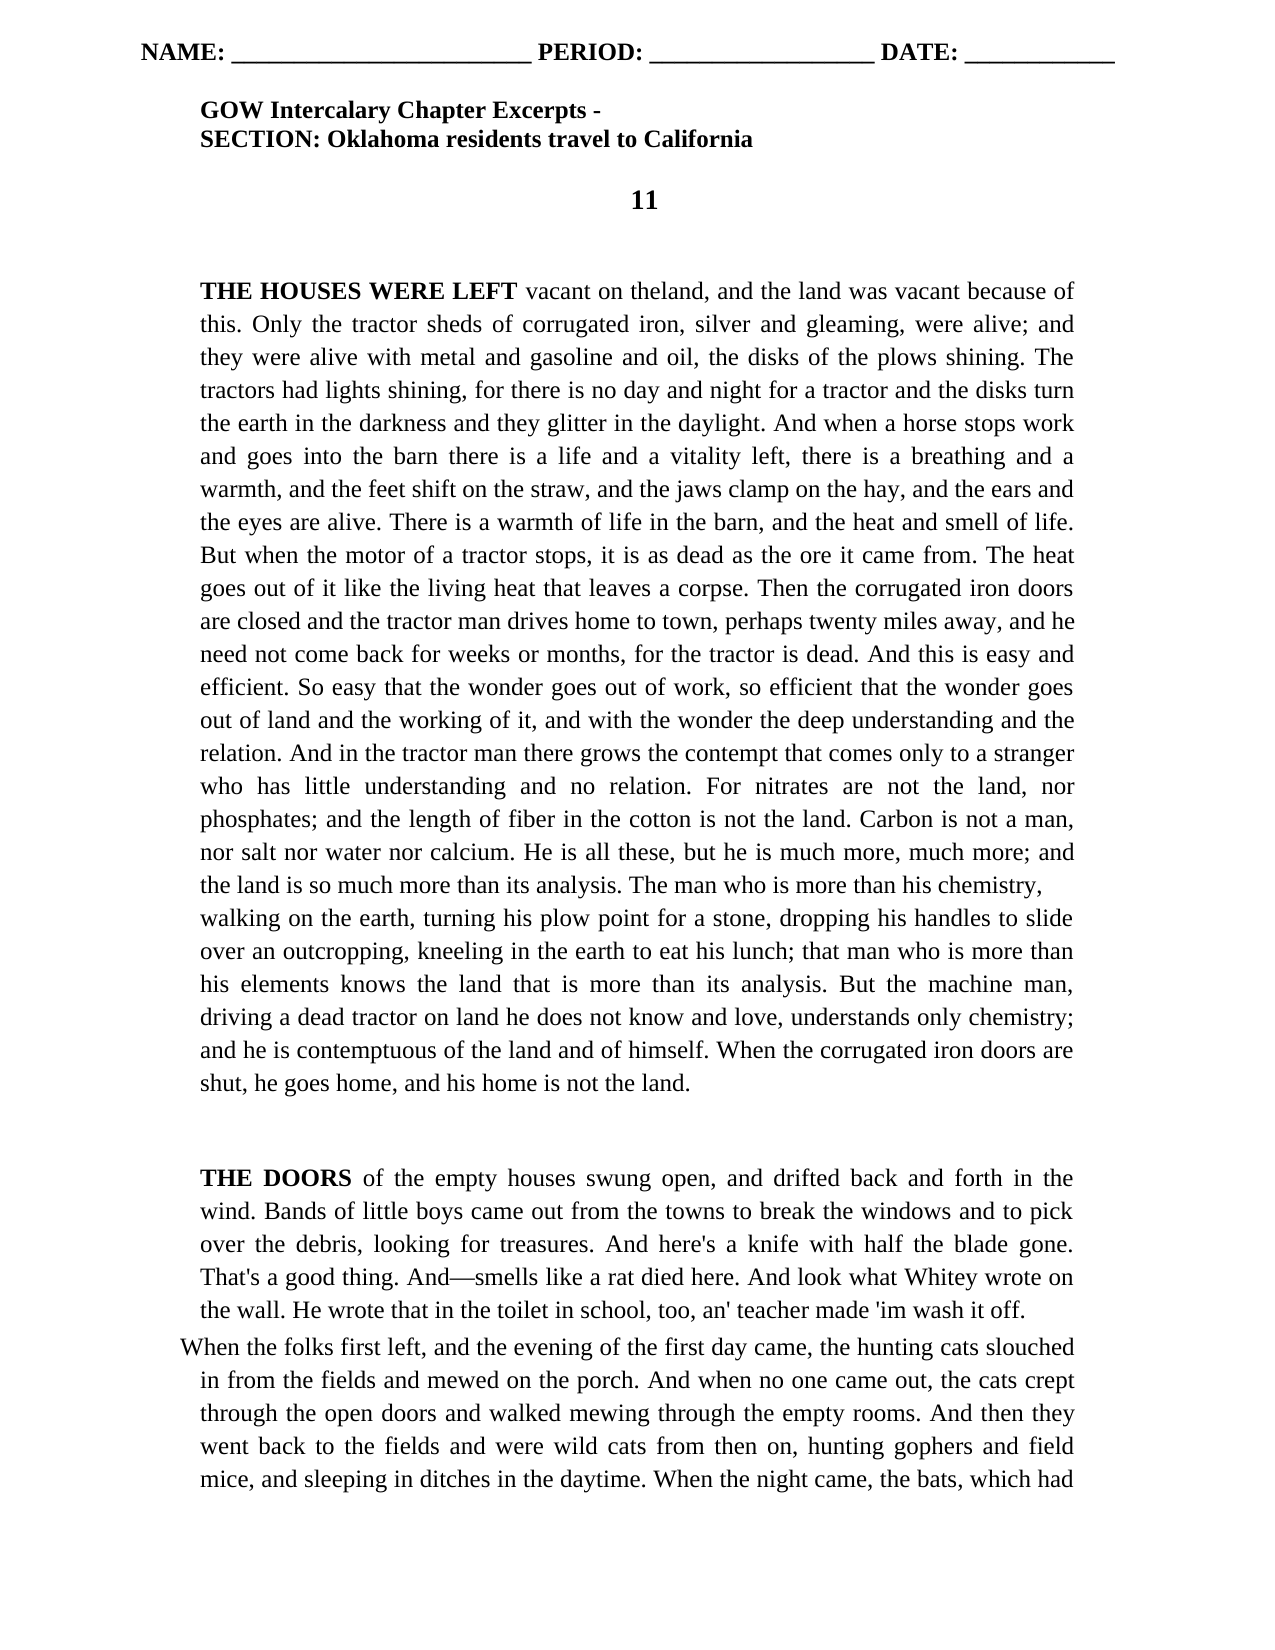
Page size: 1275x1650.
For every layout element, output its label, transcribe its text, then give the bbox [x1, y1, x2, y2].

text THE DOORS of the empty houses swung open, and drifted back and forth in the wind. Bands of little boys came out from the towns to break the windows and to pick over the debris, looking for treasures. And here's a knife with half the blade gone. That's a good thing. And—smells like a rat died here. And look what Whitey wrote on the wall. He wrote that in the toilet in school, too, an' teacher made 'im wash it off. [200, 1163, 1075, 1324]
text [180, 1332, 1076, 1493]
text walking on the earth, turning his plow point for a stone, dropping his handles to slide over an outcropping, kneeling in the earth to eat his lunch; that man who is more than his elements knows the land that is more than its analysis. But the machine man, driving a dead tractor on land he does not know and love, understands only chemistry; and he is contemptuous of the land and of himself. When the corrugated iron doors are shut, he goes home, and his home is not the land. [200, 903, 1075, 1097]
text THE HOUSES WERE LEFT vacant on theland, and the land was vacant because of this. Only the tractor sheds of corrugated iron, silver and gleaming, were alive; and they were alive with metal and gasoline and oil, the disks of the plows shining. The tractors had lights shining, for there is no day and night for a tractor and the disks turn the earth in the darkness and they glitter in the daylight. And when a horse stops work and goes into the barn there is a life and a vitality left, there is a breathing and a warmth, and the feet shift on the straw, and the jaws clamp on the hay, and the ears and the eyes are alive. There is a warmth of life in the barn, and the heat and smell of life. But when the motor of a tractor stops, it is as dead as the ore it came from. The heat goes out of it like the living heat that leaves a corpse. Then the corrugated iron doors are closed and the tractor man drives home to town, perhaps twenty miles away, and he need not come back for weeks or months, for the tractor is dead. And this is easy and efficient. So easy that the wonder goes out of work, so efficient that the wonder goes out of land and the working of it, and with the wonder the deep understanding and the relation. And in the tractor man there grows the contempt that comes only to a stranger who has little understanding and no relation. For nitrates are not the land, nor phosphates; and the length of fiber in the cotton is not the land. Carbon is not a man, nor salt nor water nor calcium. He is all these, but he is much more, much more; and the land is so much more than its analysis. The man who is more than his chemistry, [200, 276, 1076, 899]
text 11 [630, 183, 666, 215]
